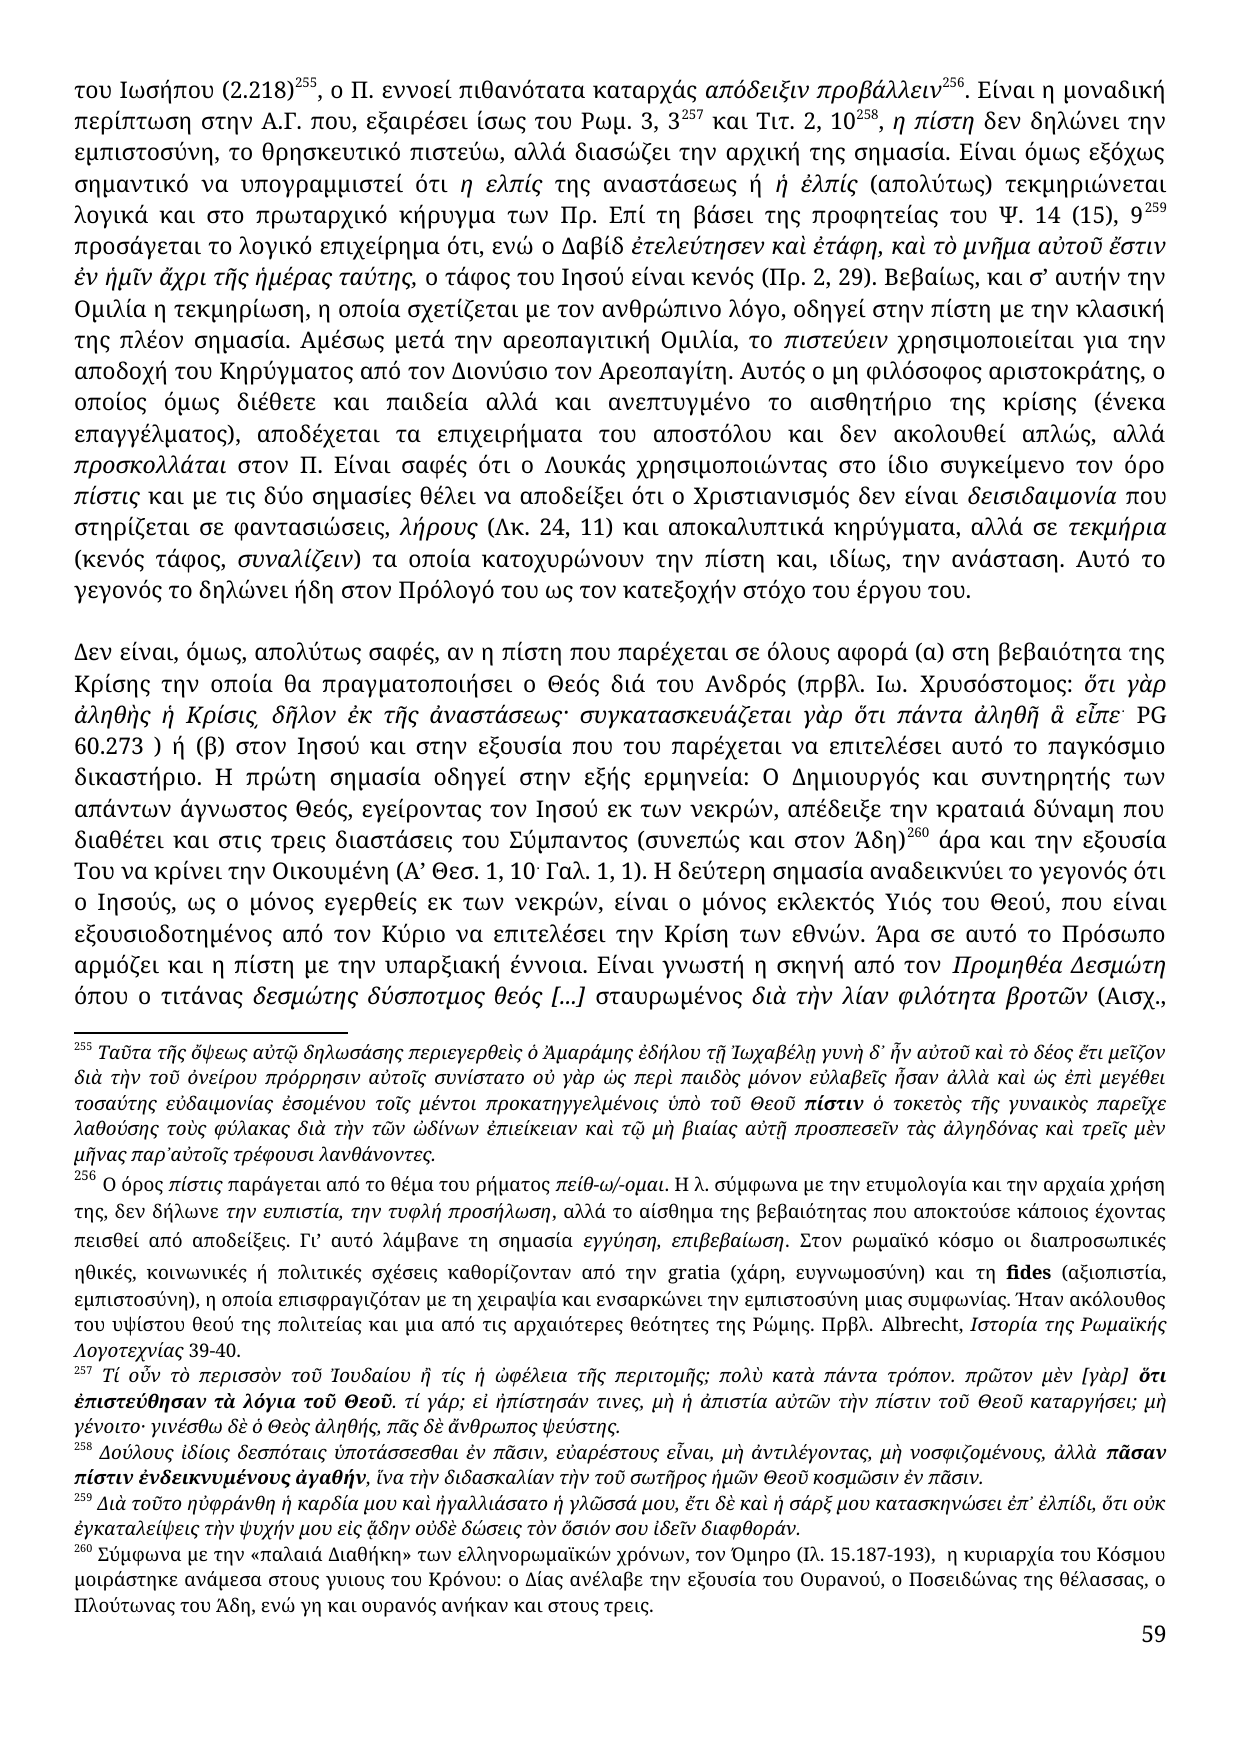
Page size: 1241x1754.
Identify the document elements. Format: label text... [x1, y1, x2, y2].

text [74, 74, 1167, 605]
text Δεν είναι, όμως, απολύτως σαφές, αν η πίστη που παρέχεται σε όλους αφορά (α) στη βεβαιότητα της Κρίσης την οποία θα πραγματοποιήσει ο Θεός διά του Ανδρός (πρβλ. Ιω. Χρυσόστομος: ὅτι γὰρ ἀληθὴς ἡ κρίσις͵ δῆλον ἐκ τῆς ἀναστάσεως· συγκατασκευάζεται γὰρ ὅτι πάντα ἀληθῆ ἃ εἶπε. pg 60.273 ) ή (β) στον Ιησού και στην εξουσία που του παρέχεται να επιτελέσει αυτό το παγκόσμιο δικαστήριο. Η πρώτη σημασία οδηγεί στην εξής ερμηνεία: Ο Δημιουργός και συντηρητής των απάντων άγνωστος Θεός, εγείροντας τον Ιησού εκ των νεκρών, απέδειξε την κραταιά δύναμη που διαθέτει και στις τρεις διαστάσεις του Σύμπαντος (συνεπώς και στον Άδη) άρα και την εξουσία Του να κρίνει την Οικουμένη (Α’ Θεσ. 1, 10. Γαλ. 1, 1). Η δεύτερη σημασία αναδεικνύει το γεγονός ότι ο Ιησούς, ως ο μόνος εγερθείς εκ των νεκρών, είναι ο μόνος εκλεκτός υιός του Θεού, που είναι εξουσιοδοτημένος από τον Κύριο να επιτελέσει την Κρίση των εθνών. Άρα σε αυτό το Πρόσωπο αρμόζει και η πίστη με την υπαρξιακή έννοια. Είναι γνωστή η σκηνή από τον Προμηθέα Δεσμώτη όπου ο τιτάνας δεσμώτης δύσποτμος θεός [...] σταυρωμένος διὰ τὴν λίαν φιλότητα βροτῶν (Αισχ., Προμ. 119 - 123), δέχεται την προφητεία: τοιοῦδε μόχθου τέρμα μή τι προσδόκα͵ πρὶν ἂν θεῶν τις διάδοχος τῶν σῶν πόνων φανῇ͵ θελήσῃ τ΄ εἰς ἀναύγητον μολεῖν Ἅιδην κνεφαῖά τ΄ ἀμφὶ Ταρτάρου βάθη (1026-9). [74, 636, 1167, 1011]
